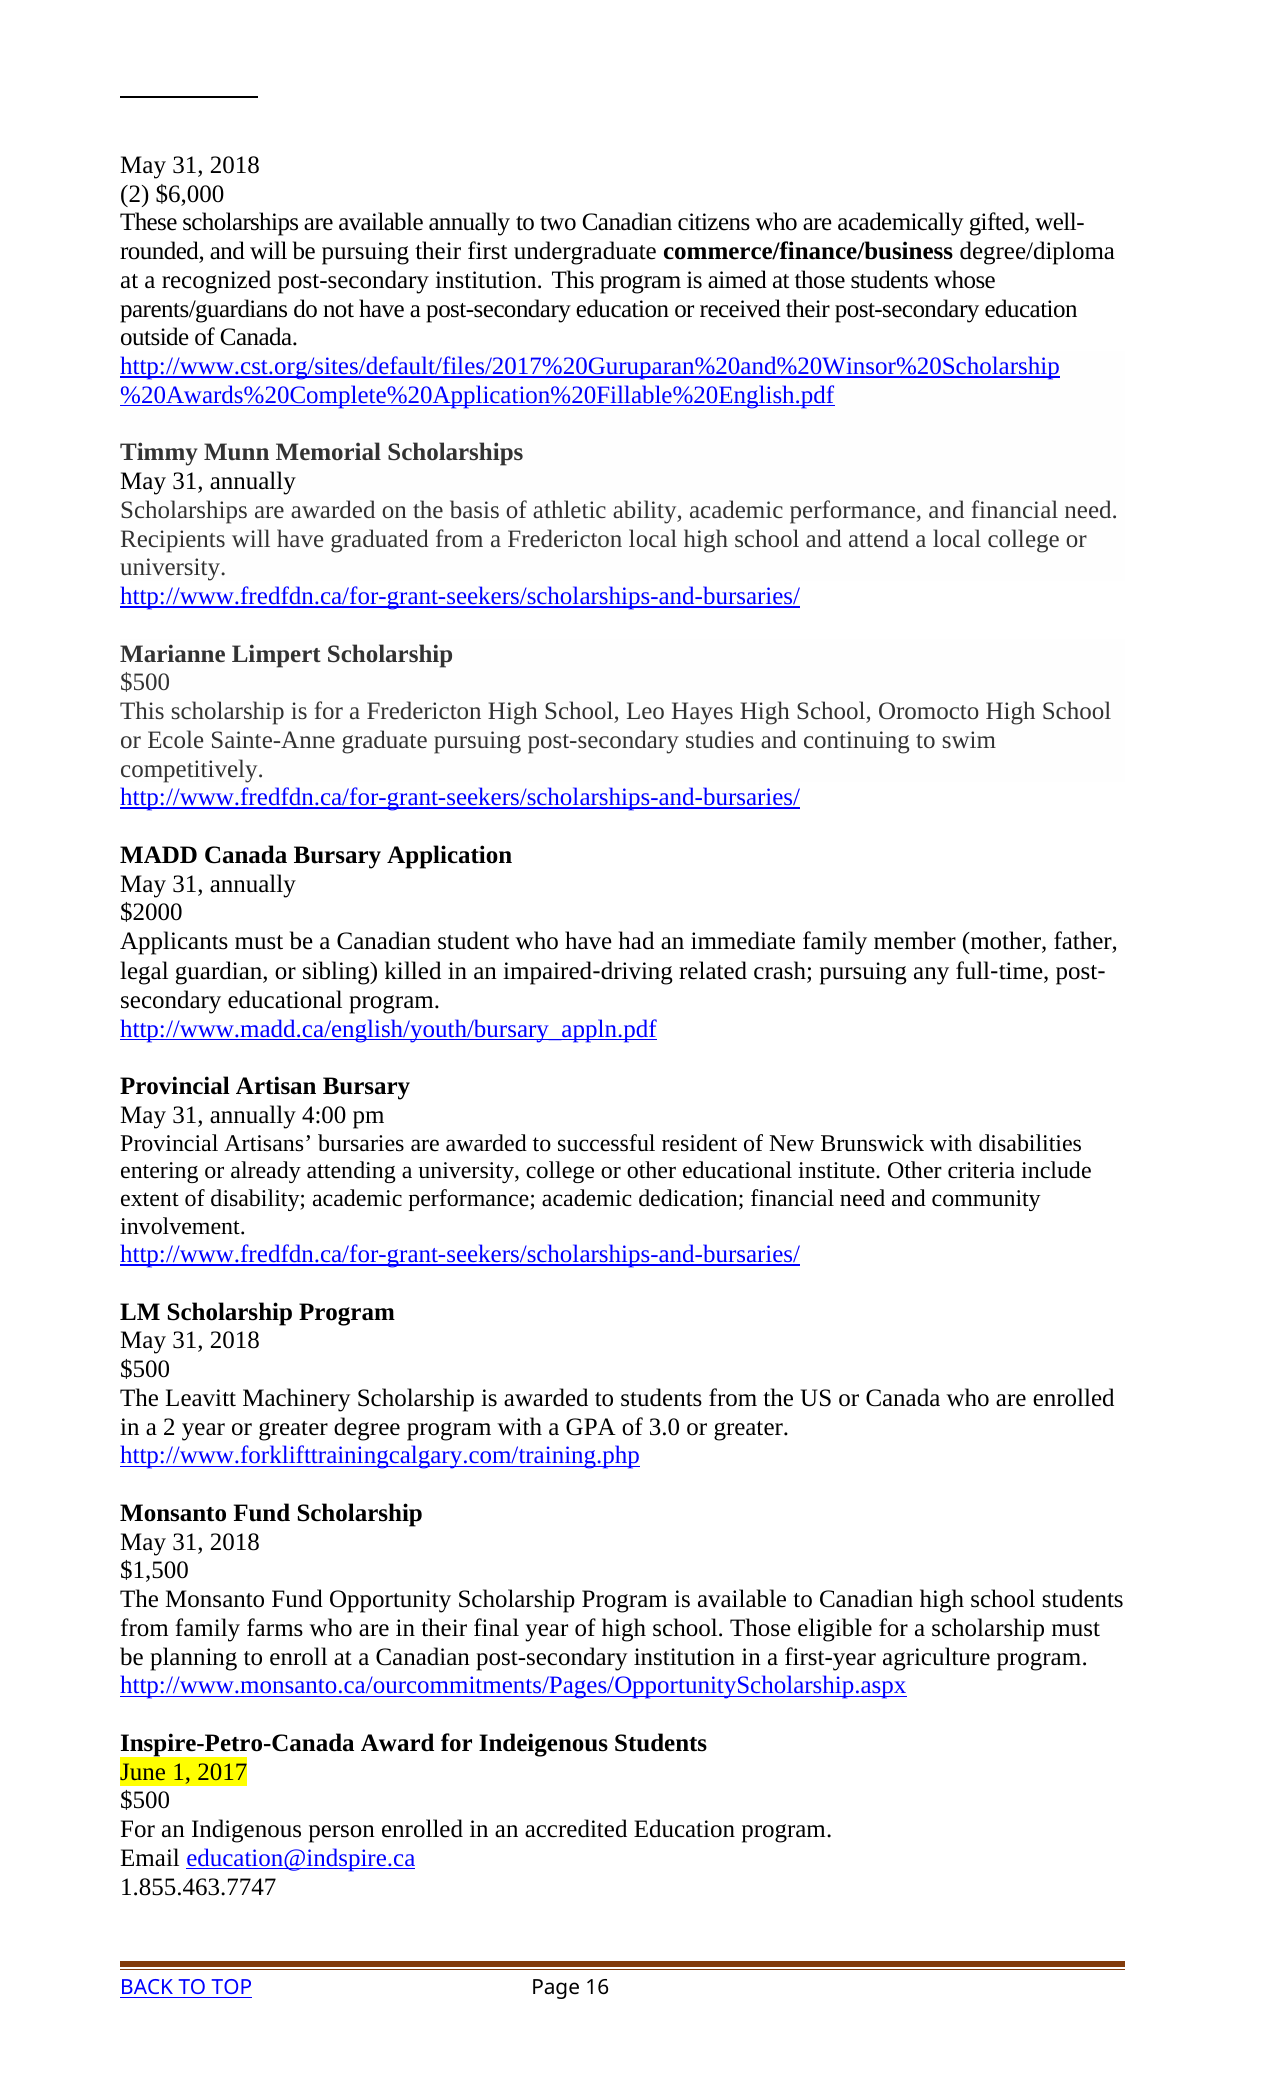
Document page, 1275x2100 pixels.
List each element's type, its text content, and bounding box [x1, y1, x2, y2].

text (2) $6,000 [120, 179, 1125, 207]
text These scholarships are available annually to two Canadian citizens who are academically gifted, well-rounded, and will be pursuing their first undergraduate commerce/finance/business degree/diploma at a recognized post-secondary institution. This program is aimed at those students whose parents/guardians do not have a post-secondary education or received their post-secondary education outside of Canada. [120, 207, 1125, 351]
text Timmy Munn Memorial Scholarships [120, 437, 1125, 466]
text 1.855.463.7747 [120, 1872, 1125, 1901]
text May 31, 2018 [120, 1527, 1125, 1556]
text $1,500 [120, 1556, 1125, 1584]
text Email education@indspire.ca [120, 1843, 1125, 1872]
text For an Indigenous person enrolled in an accredited Education program. [120, 1814, 1125, 1843]
text The Monsanto Fund Opportunity Scholarship Program is available to Canadian high school students from family farms who are in their final year of high school. Those eligible for a scholarship must be planning to enroll at a Canadian post-secondary institution in a first-year agriculture program. http://www.monsanto.ca/ourcommitments/Pages/OpportunityScholarship.aspx [120, 1584, 1125, 1699]
text May 31, 2018 [120, 150, 1125, 179]
text Inspire-Petro-Canada Award for Indeigenous Students [120, 1728, 1125, 1757]
text May 31, annually 4:00 pm [120, 1100, 1125, 1129]
text Provincial Artisan Bursary [120, 1071, 1125, 1100]
text May 31, annually [120, 466, 1125, 495]
text http://www.fredfdn.ca/for-grant-seekers/scholarships-and-bursaries/ [120, 581, 1125, 610]
text $2000 Applicants must be a Canadian student who have had an immediate family member (mother, father, legal guardian, or sibling) killed in an impaired‐driving related crash; pursuing any full‐time, post‐secondary educational program. http://www.madd.ca/english/youth/bursary_appln.pdf [120, 897, 1125, 1043]
text May 31, 2018 [120, 1326, 1125, 1354]
text Monsanto Fund Scholarship [120, 1498, 1125, 1527]
text http://www.fredfdn.ca/for-grant-seekers/scholarships-and-bursaries/ [120, 1239, 1125, 1268]
text http://www.cst.org/sites/default/files/2017%20Guruparan%20and%20Winsor%20Scholarship%20Awards%20Complete%20Application%20Fillable%20English.pdf [120, 351, 1125, 409]
text Marianne Limpert Scholarship $500 [120, 639, 1125, 696]
text Provincial Artisans’ bursaries are awarded to successful resident of New Brunswick with disabilities entering or already attending a university, college or other educational institute. Other criteria include extent of disability; academic performance; academic dedication; financial need and community involvement. [120, 1129, 1125, 1239]
text May 31, annually [120, 869, 1125, 897]
text http://www.fredfdn.ca/for-grant-seekers/scholarships-and-bursaries/ [120, 782, 1125, 811]
text The Leavitt Machinery Scholarship is awarded to students from the US or Canada who are enrolled in a 2 year or greater degree program with a GPA of 3.0 or greater. [120, 1383, 1125, 1441]
text LM Scholarship Program [120, 1297, 1125, 1326]
text Scholarships are awarded on the basis of athletic ability, academic performance, and financial need. Recipients will have graduated from a Fredericton local high school and attend a local college or university. [120, 495, 1125, 581]
text $500 [120, 1354, 1125, 1383]
text MADD Canada Bursary Application [120, 840, 1125, 869]
text June 1, 2017 $500 [120, 1757, 1125, 1814]
text This scholarship is for a Fredericton High School, Leo Hayes High School, Oromocto High School or Ecole Sainte-Anne graduate pursuing post-secondary studies and continuing to swim competitively. [120, 696, 1125, 782]
text http://www.forklifttrainingcalgary.com/training.php [120, 1441, 1125, 1469]
